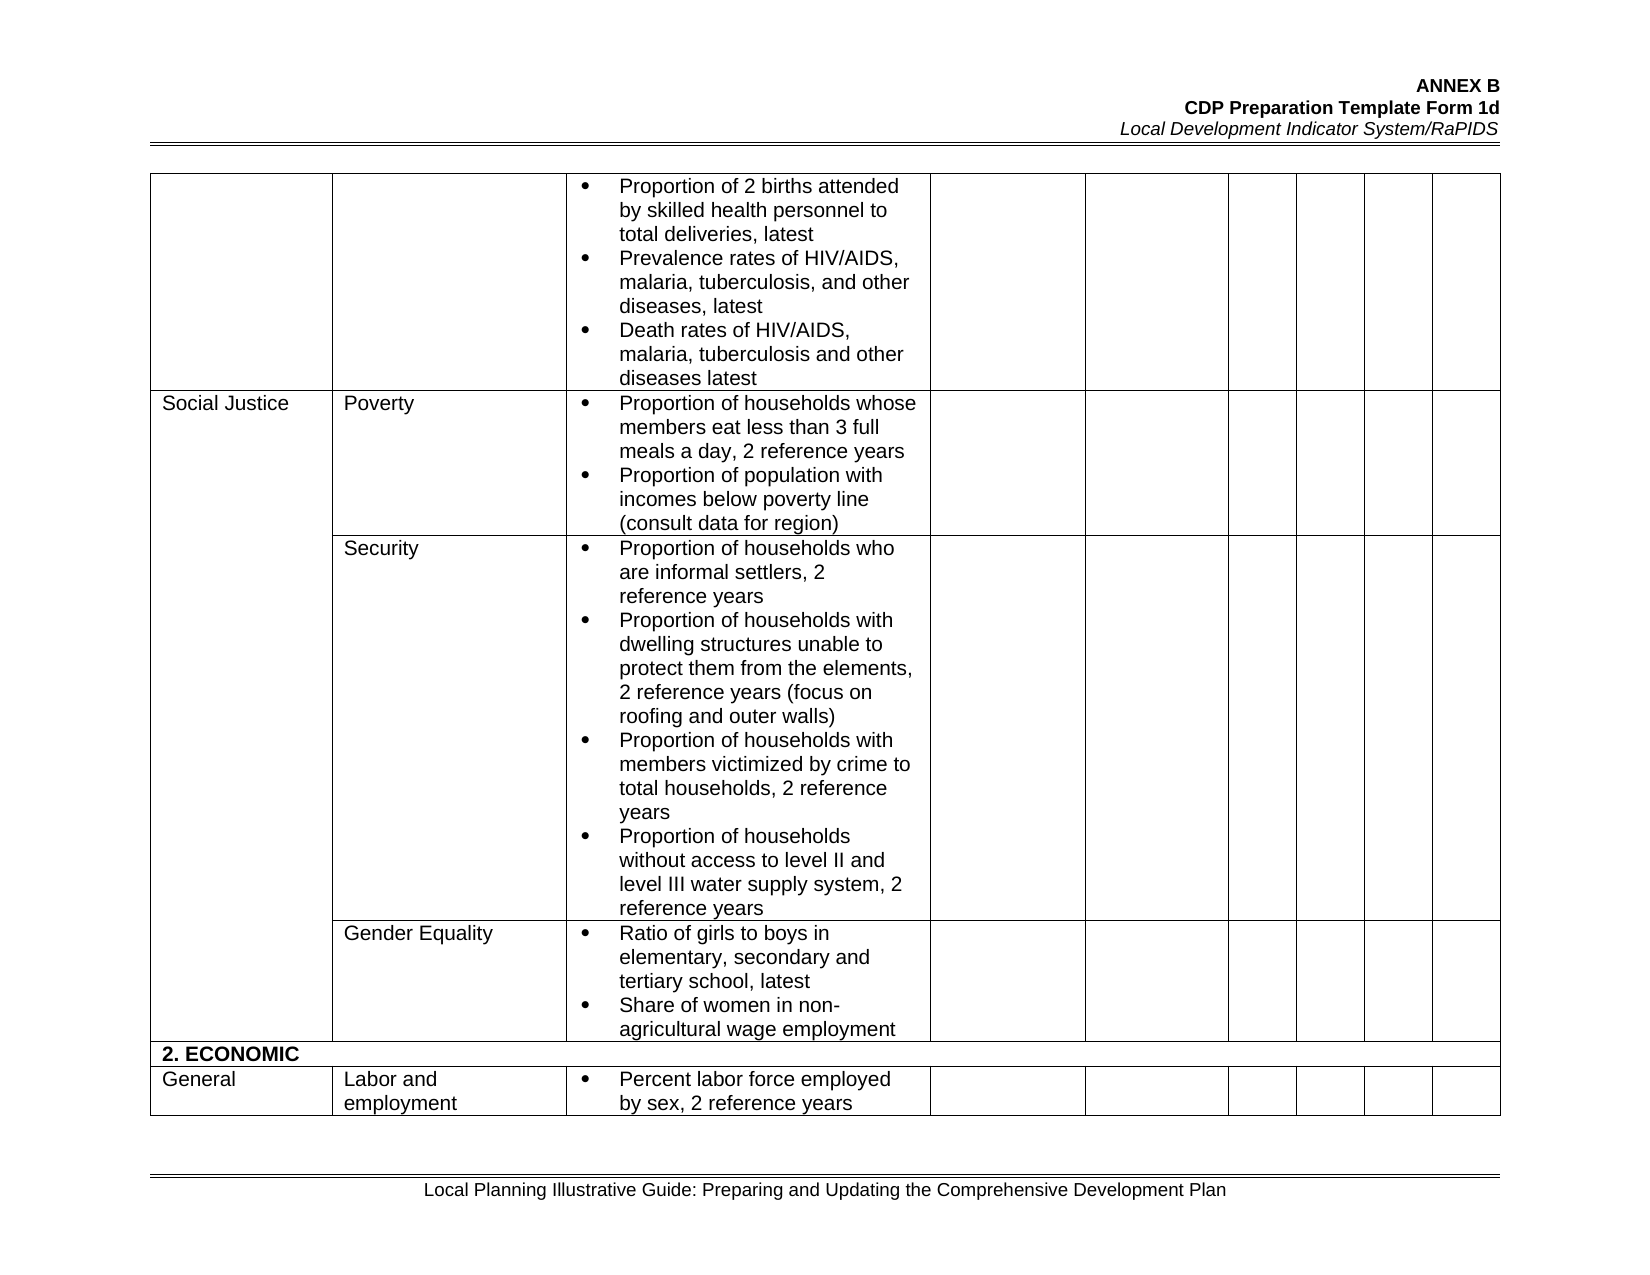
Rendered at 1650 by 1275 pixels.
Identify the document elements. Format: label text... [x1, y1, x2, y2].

table_cell [1086, 174, 1228, 390]
table_cell Gender Equality [333, 921, 566, 1041]
table_cell [1365, 174, 1432, 390]
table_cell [333, 1067, 566, 1115]
table_cell [1086, 391, 1228, 535]
table_cell Proportion of households whose members eat less than 3 full meals a day, 2 reference years Proportion of population with incomes below poverty line (consult data for region) [567, 391, 930, 535]
table_cell Proportion of households who are informal settlers, 2 reference years Proportion of households with dwelling structures unable to protect them from the elements, 2 reference years (focus on roofing and outer walls) Proportion of households with members victimized by crime to total households, 2 reference years Proportion of households without access to level II and level III water supply system, 2 reference years [567, 536, 930, 919]
table_cell [1086, 1067, 1228, 1115]
table_cell [1433, 921, 1500, 1041]
table_cell [1433, 536, 1500, 919]
table_cell [931, 391, 1085, 535]
table_cell [1297, 174, 1364, 390]
table_cell [1297, 536, 1364, 919]
table_cell [1365, 391, 1432, 535]
table_cell [1229, 1067, 1296, 1115]
table_cell General [151, 1067, 332, 1115]
table_cell [1086, 921, 1228, 1041]
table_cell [333, 174, 566, 390]
table_cell [1297, 921, 1364, 1041]
table_cell [931, 1067, 1085, 1115]
table_cell [1433, 174, 1500, 390]
table_cell [1433, 1067, 1500, 1115]
table_cell [931, 174, 1085, 390]
table_cell [1229, 391, 1296, 535]
table_cell [1229, 921, 1296, 1041]
table_cell [1365, 536, 1432, 919]
table_cell [1433, 391, 1500, 535]
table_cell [567, 1067, 930, 1115]
table_cell [1365, 921, 1432, 1041]
table_cell [931, 536, 1085, 919]
table_cell Poverty [333, 391, 566, 535]
table_cell [1365, 1067, 1432, 1115]
table_cell [1229, 536, 1296, 919]
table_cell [567, 174, 930, 390]
table_cell Ratio of girls to boys in elementary, secondary and tertiary school, latest Share of women in non-agricultural wage employment [567, 921, 930, 1041]
table_cell [1297, 391, 1364, 535]
table_cell Social Justice [151, 391, 332, 1041]
table_cell [1229, 174, 1296, 390]
table_cell 2. ECONOMIC [151, 1042, 1500, 1066]
table_cell [1297, 1067, 1364, 1115]
table_cell [1086, 536, 1228, 919]
table_cell Security [333, 536, 566, 919]
table_cell [931, 921, 1085, 1041]
